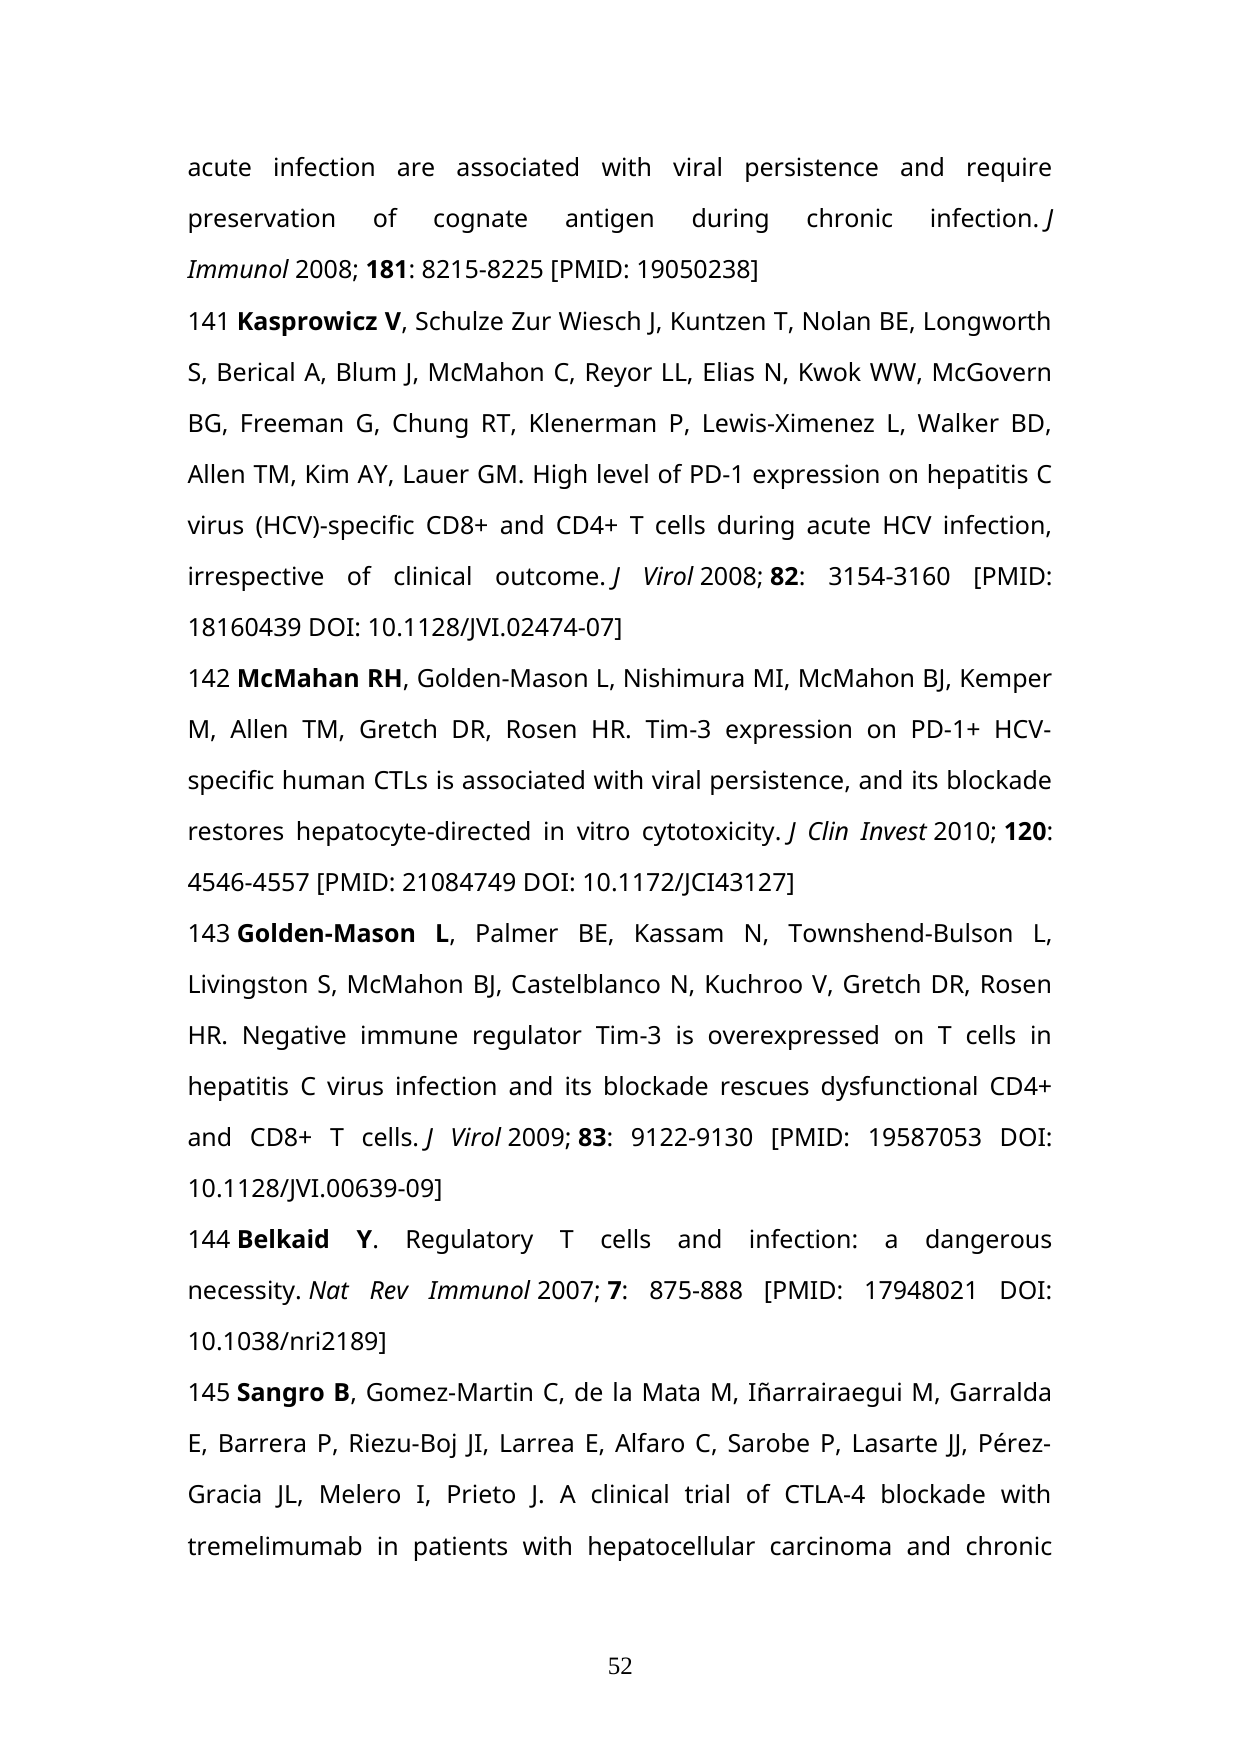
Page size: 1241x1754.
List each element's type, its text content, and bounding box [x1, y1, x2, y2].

text 143 Golden-Mason L, Palmer BE, Kassam N, Townshend-Bulson L, Livingston S, McMahon BJ, Castelblanco N, Kuchroo V, Gretch DR, Rosen HR. Negative immune regulator Tim-3 is overexpressed on T cells in hepatitis C virus infection and its blockade rescues dysfunctional CD4+ and CD8+ T cells. J Virol 2009; 83: 9122-9130 [PMID: 19587053 DOI: 10.1128/JVI.00639-09] [187, 916, 1053, 1205]
text 144 Belkaid Y. Regulatory T cells and infection: a dangerous necessity. Nat Rev Immunol 2007; 7: 875-888 [PMID: 17948021 DOI: 10.1038/nri2189] [187, 1222, 1053, 1358]
text 141 Kasprowicz V, Schulze Zur Wiesch J, Kuntzen T, Nolan BE, Longworth S, Berical A, Blum J, McMahon C, Reyor LL, Elias N, Kwok WW, McGovern BG, Freeman G, Chung RT, Klenerman P, Lewis-Ximenez L, Walker BD, Allen TM, Kim AY, Lauer GM. High level of PD-1 expression on hepatitis C virus (HCV)-specific CD8+ and CD4+ T cells during acute HCV infection, irrespective of clinical outcome. J Virol 2008; 82: 3154-3160 [PMID: 18160439 DOI: 10.1128/JVI.02474-07] [187, 303, 1053, 643]
text 142 McMahan RH, Golden-Mason L, Nishimura MI, McMahon BJ, Kemper M, Allen TM, Gretch DR, Rosen HR. Tim-3 expression on PD-1+ HCV-specific human CTLs is associated with viral persistence, and its blockade restores hepatocyte-directed in vitro cytotoxicity. J Clin Invest 2010; 120: 4546-4557 [PMID: 21084749 DOI: 10.1172/JCI43127] [187, 660, 1053, 899]
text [187, 150, 1053, 286]
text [187, 1375, 1053, 1562]
